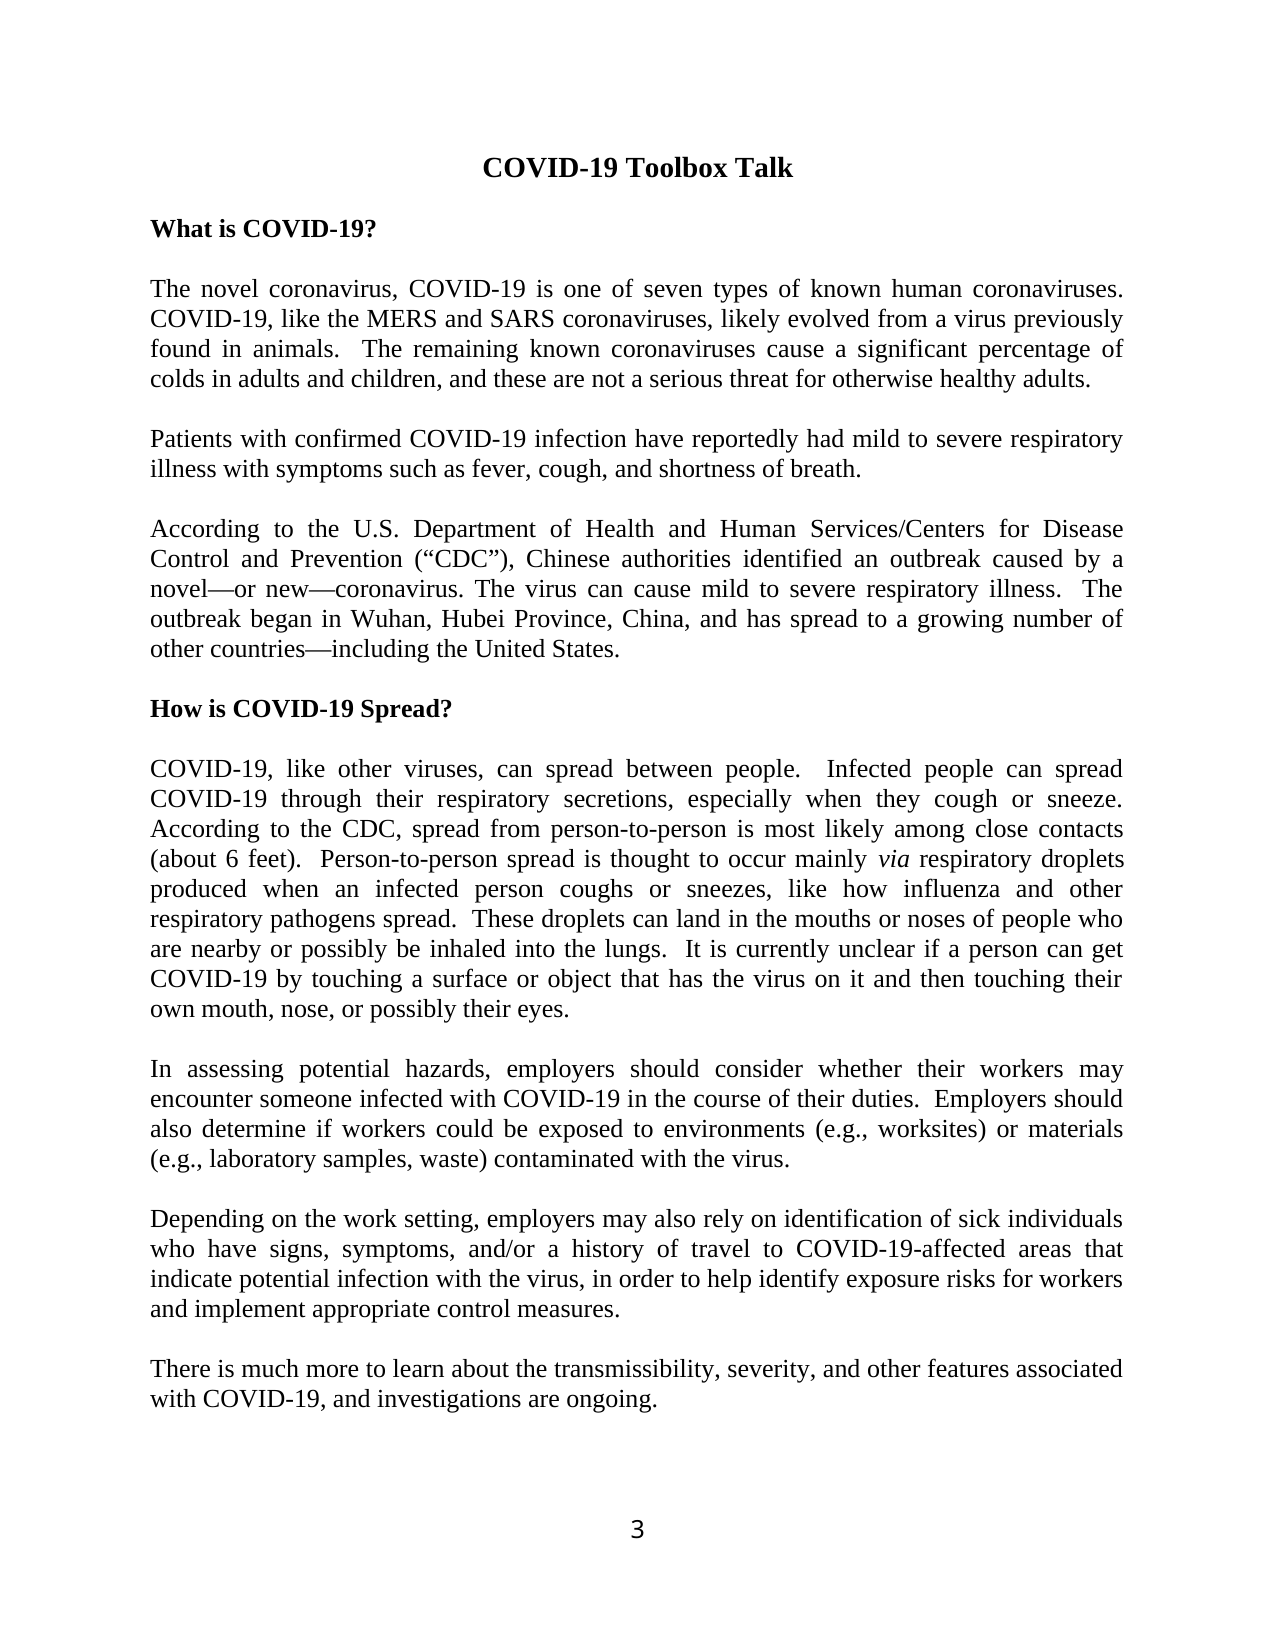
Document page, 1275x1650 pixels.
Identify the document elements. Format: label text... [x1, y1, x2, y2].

text How is COVID-19 Spread? [150, 693, 1125, 723]
text There is much more to learn about the transmissibility, severity, and other features associated with COVID-19, and investigations are ongoing. [150, 1353, 1125, 1413]
text Depending on the work setting, employers may also rely on identification of sick individuals who have signs, symptoms, and/or a history of travel to COVID-19-affected areas that indicate potential infection with the virus, in order to help identify exposure risks for workers and implement appropriate control measures. [150, 1203, 1125, 1323]
text COVID-19, like other viruses, can spread between people. Infected people can spread COVID-19 through their respiratory secretions, especially when they cough or sneeze. According to the CDC, spread from person-to-person is most likely among close contacts (about 6 feet). Person-to-person spread is thought to occur mainly via respiratory droplets produced when an infected person coughs or sneezes, like how influenza and other respiratory pathogens spread. These droplets can land in the mouths or noses of people who are nearby or possibly be inhaled into the lungs. It is currently unclear if a person can get COVID-19 by touching a surface or object that has the virus on it and then touching their own mouth, nose, or possibly their eyes. [150, 753, 1125, 1023]
text Patients with confirmed COVID-19 infection have reportedly had mild to severe respiratory illness with symptoms such as fever, cough, and shortness of breath. [150, 423, 1125, 483]
text What is COVID-19? [150, 213, 1125, 243]
text The novel coronavirus, COVID-19 is one of seven types of known human coronaviruses. COVID-19, like the MERS and SARS coronaviruses, likely evolved from a virus previously found in animals. The remaining known coronaviruses cause a significant percentage of colds in adults and children, and these are not a serious threat for otherwise healthy adults. [150, 273, 1125, 393]
text According to the U.S. Department of Health and Human Services/Centers for Disease Control and Prevention (“CDC”), Chinese authorities identified an outbreak caused by a novel—or new—coronavirus. The virus can cause mild to severe respiratory illness. The outbreak began in Wuhan, Hubei Province, China, and has spread to a growing number of other countries—including the United States. [150, 513, 1125, 663]
text In assessing potential hazards, employers should consider whether their workers may encounter someone infected with COVID-19 in the course of their duties. Employers should also determine if workers could be exposed to environments (e.g., worksites) or materials (e.g., laboratory samples, waste) contaminated with the virus. [150, 1053, 1125, 1173]
text COVID-19 Toolbox Talk [150, 150, 1125, 183]
